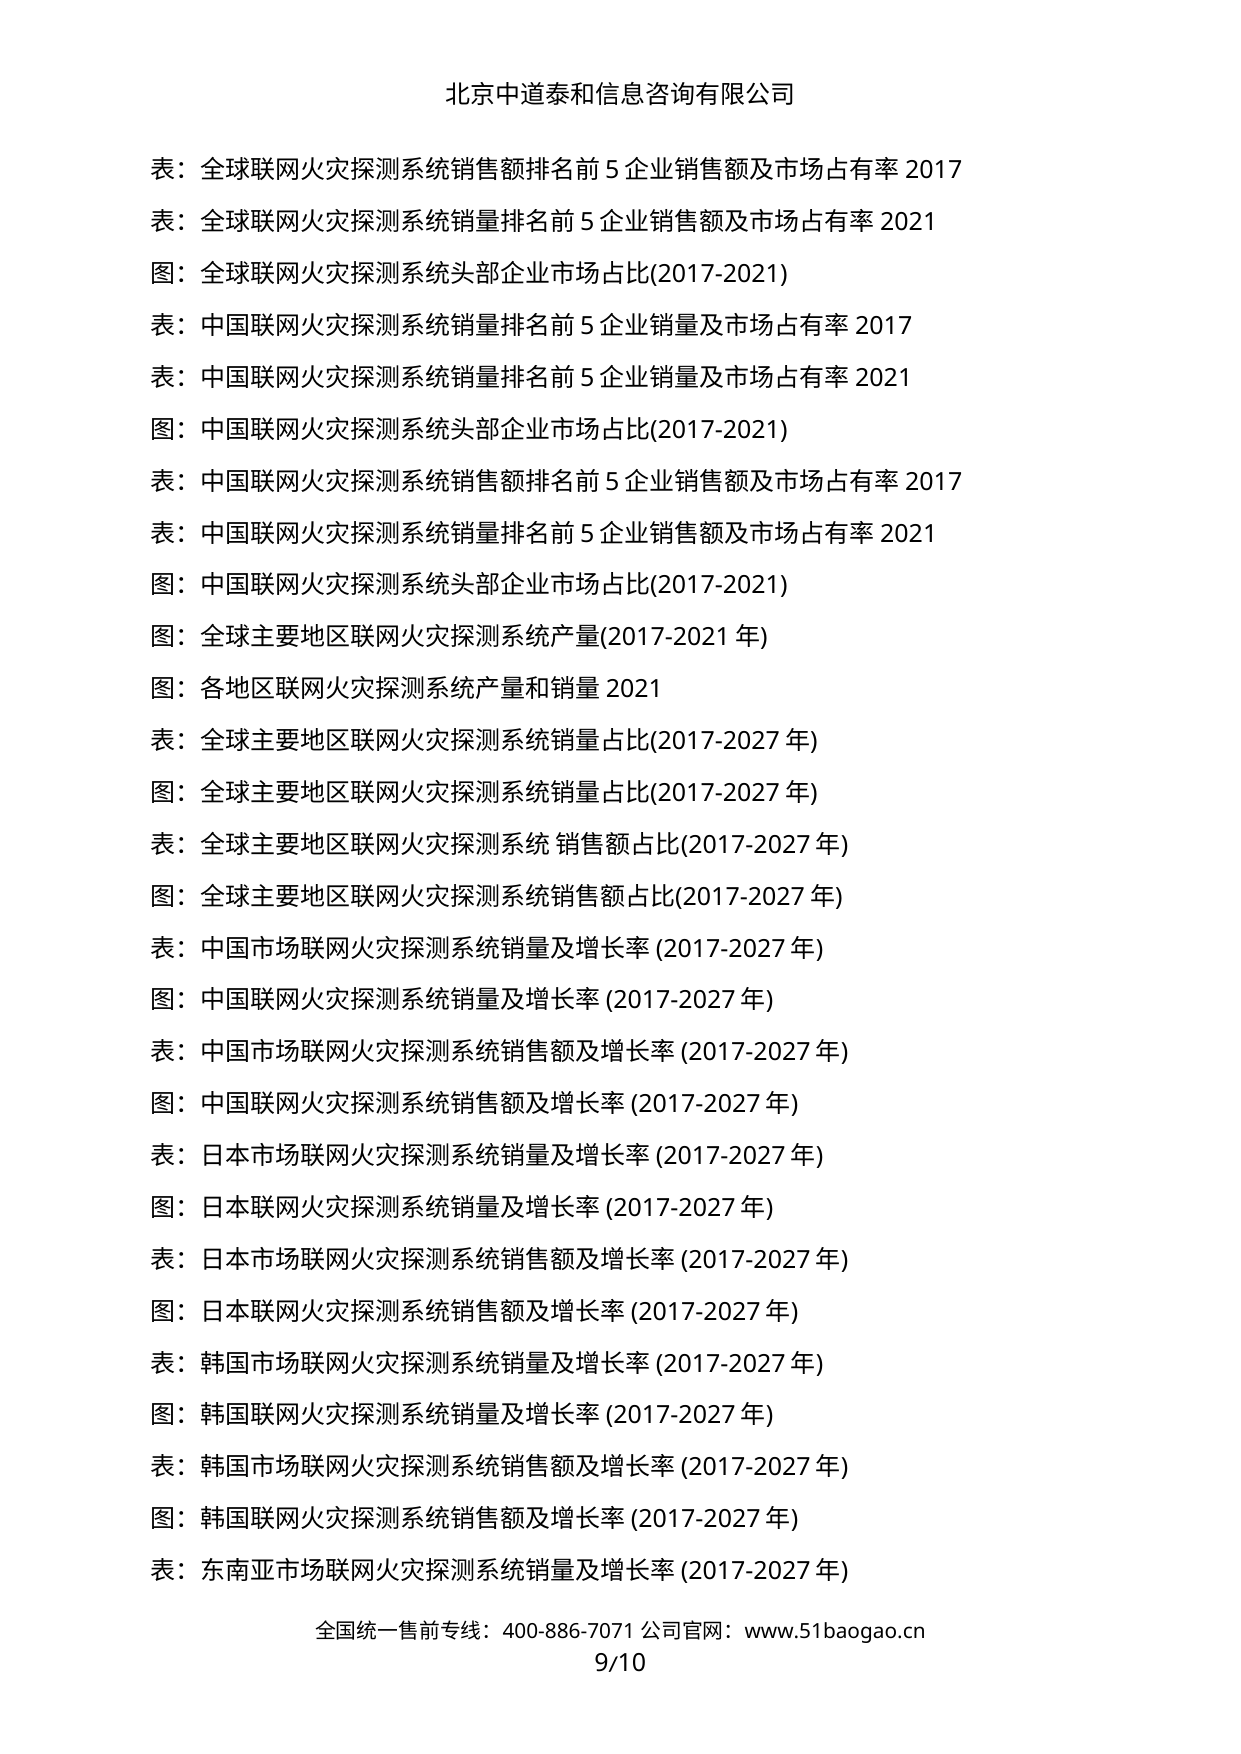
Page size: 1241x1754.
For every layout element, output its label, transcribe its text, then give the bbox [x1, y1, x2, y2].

text 图：日本联网火灾探测系统销售额及增长率 (2017-2027年) [150, 1291, 1090, 1327]
text 表：韩国市场联网火灾探测系统销售额及增长率 (2017-2027年) [150, 1447, 1090, 1483]
text 表：韩国市场联网火灾探测系统销量及增长率 (2017-2027年) [150, 1343, 1090, 1379]
text 表：中国市场联网火灾探测系统销售额及增长率 (2017-2027年) [150, 1032, 1090, 1068]
text 图：中国联网火灾探测系统销售额及增长率 (2017-2027年) [150, 1084, 1090, 1120]
text 表：日本市场联网火灾探测系统销售额及增长率 (2017-2027年) [150, 1239, 1090, 1276]
text 图：日本联网火灾探测系统销量及增长率 (2017-2027年) [150, 1187, 1090, 1224]
text 图：中国联网火灾探测系统头部企业市场占比(2017-2021) [150, 565, 1090, 601]
text 表：中国联网火灾探测系统销量排名前5企业销售额及市场占有率 2021 [150, 513, 1090, 549]
text 图：中国联网火灾探测系统头部企业市场占比(2017-2021) [150, 409, 1090, 446]
text 图：中国联网火灾探测系统销量及增长率 (2017-2027年) [150, 980, 1090, 1016]
text 表：东南亚市场联网火灾探测系统销量及增长率 (2017-2027年) [150, 1551, 1090, 1587]
text 表：全球主要地区联网火灾探测系统销量占比(2017-2027年) [150, 721, 1090, 757]
text 图：全球主要地区联网火灾探测系统产量(2017-2021年) [150, 617, 1090, 653]
text 图：各地区联网火灾探测系统产量和销量 2021 [150, 669, 1090, 705]
text 表：日本市场联网火灾探测系统销量及增长率 (2017-2027年) [150, 1136, 1090, 1172]
text 图：韩国联网火灾探测系统销售额及增长率 (2017-2027年) [150, 1499, 1090, 1535]
text 表：中国联网火灾探测系统销量排名前5企业销量及市场占有率 2017 [150, 306, 1090, 342]
text 图：全球主要地区联网火灾探测系统销量占比(2017-2027年) [150, 772, 1090, 809]
text 表：全球主要地区联网火灾探测系统 销售额占比(2017-2027年) [150, 824, 1090, 861]
text 表：中国联网火灾探测系统销量排名前5企业销量及市场占有率 2021 [150, 357, 1090, 394]
text 表：全球联网火灾探测系统销量排名前5企业销售额及市场占有率 2021 [150, 202, 1090, 238]
text 表：中国市场联网火灾探测系统销量及增长率 (2017-2027年) [150, 928, 1090, 964]
text 表：中国联网火灾探测系统销售额排名前5企业销售额及市场占有率 2017 [150, 461, 1090, 497]
text 表：全球联网火灾探测系统销售额排名前5企业销售额及市场占有率 2017 [150, 150, 1090, 186]
text 图：韩国联网火灾探测系统销量及增长率 (2017-2027年) [150, 1395, 1090, 1431]
text 图：全球主要地区联网火灾探测系统销售额占比(2017-2027年) [150, 876, 1090, 912]
text 图：全球联网火灾探测系统头部企业市场占比(2017-2021) [150, 254, 1090, 290]
